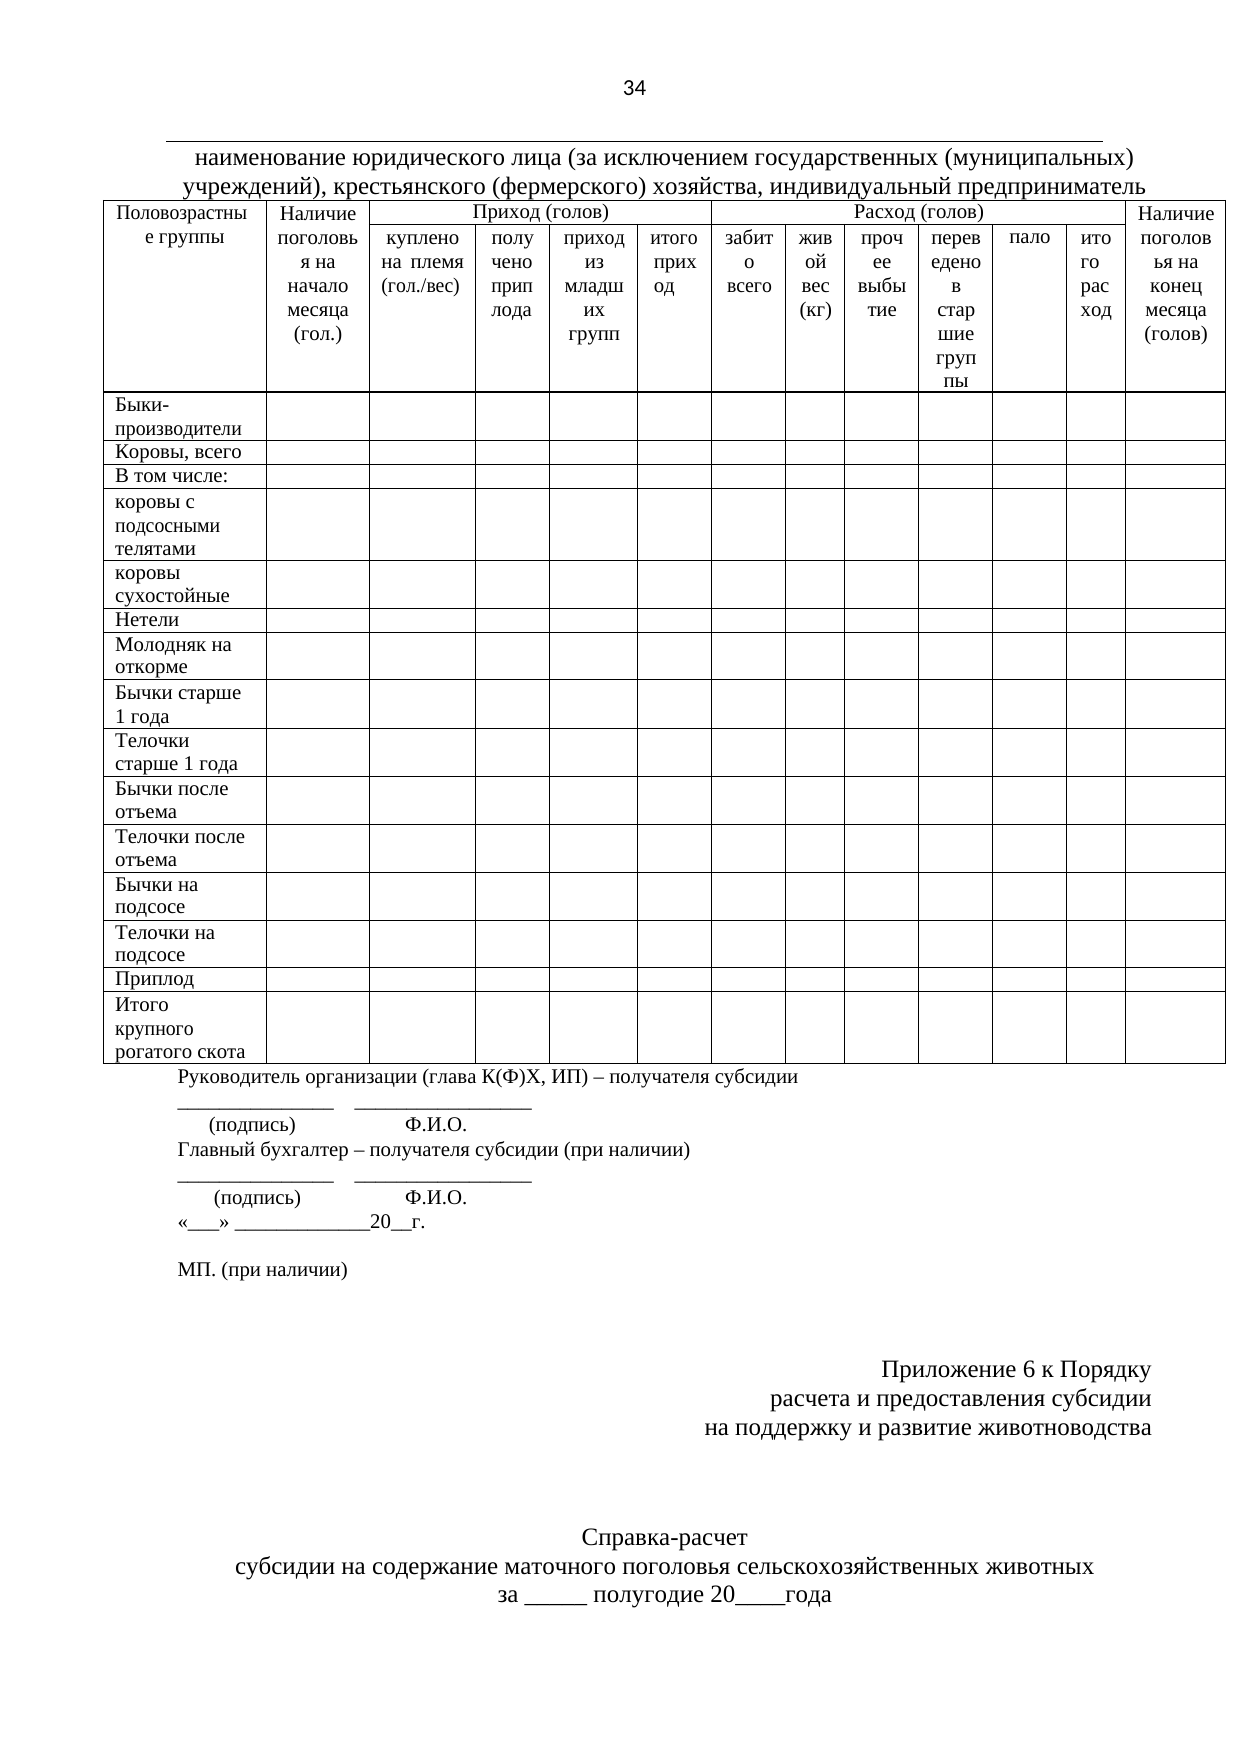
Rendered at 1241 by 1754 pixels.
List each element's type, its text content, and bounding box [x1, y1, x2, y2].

table_cell [919, 465, 992, 488]
table_cell Бычки старше 1 года [104, 680, 266, 728]
table_cell перев едено в стар шие груп пы [919, 225, 992, 391]
table_cell [550, 441, 637, 464]
table_cell [1067, 633, 1125, 679]
table_cell жив ой вес (кг) [786, 225, 844, 391]
table_cell [267, 873, 369, 919]
table_cell [712, 561, 785, 608]
table_cell [638, 393, 711, 440]
table_cell [712, 825, 785, 872]
table_cell [786, 561, 844, 608]
table_cell [550, 489, 637, 560]
table_cell [267, 489, 369, 560]
table_cell [370, 633, 475, 679]
table_header Расход (голов) [712, 201, 1125, 224]
table_cell [1126, 968, 1225, 991]
table_cell [712, 633, 785, 679]
table_cell [370, 489, 475, 560]
table_cell [845, 777, 918, 824]
table_cell [1126, 729, 1225, 776]
table_cell [476, 729, 549, 776]
table_cell [476, 393, 549, 440]
table_cell [638, 489, 711, 560]
table_cell [476, 825, 549, 872]
table_cell [267, 561, 369, 608]
table_cell [786, 729, 844, 776]
table_cell [1067, 921, 1125, 967]
table_cell [1126, 441, 1225, 464]
table_cell [550, 729, 637, 776]
table_cell [370, 561, 475, 608]
table_cell [1067, 561, 1125, 608]
table_cell [786, 968, 844, 991]
table_cell пало [993, 225, 1066, 391]
table_cell Коровы, всего [104, 441, 266, 464]
table_cell [712, 968, 785, 991]
table_cell [1126, 561, 1225, 608]
table_cell [1126, 489, 1225, 560]
table_cell [786, 489, 844, 560]
table_cell [845, 968, 918, 991]
table_cell [267, 825, 369, 872]
table_cell [1067, 489, 1125, 560]
table_cell [1067, 992, 1125, 1063]
text _______________ _________________ [177, 1161, 1152, 1185]
table_cell [919, 729, 992, 776]
table_cell [370, 968, 475, 991]
table_cell Итого крупного рогатого скота [104, 992, 266, 1063]
table_cell [267, 393, 369, 440]
table_cell [476, 873, 549, 919]
table_cell [638, 777, 711, 824]
table_cell [993, 489, 1066, 560]
table_cell [638, 968, 711, 991]
table_cell [1126, 393, 1225, 440]
table_cell [1126, 465, 1225, 488]
table_cell [919, 441, 992, 464]
table_cell [786, 873, 844, 919]
table_cell [267, 921, 369, 967]
table_cell [993, 729, 1066, 776]
text (подпись) Ф.И.О. [177, 1185, 1152, 1209]
table_cell [476, 968, 549, 991]
table_cell [845, 680, 918, 728]
table_cell [638, 609, 711, 632]
table_cell [712, 680, 785, 728]
table_cell [1067, 441, 1125, 464]
table_cell [550, 465, 637, 488]
table_cell [786, 777, 844, 824]
table_cell [845, 992, 918, 1063]
table_cell [370, 680, 475, 728]
table_cell [476, 561, 549, 608]
table_cell забит о всего [712, 225, 785, 391]
table_cell [476, 680, 549, 728]
table_cell [1067, 609, 1125, 632]
table_cell [550, 992, 637, 1063]
table_cell [1126, 873, 1225, 919]
title Приложение 6 к Порядку [177, 1354, 1152, 1383]
table_cell [267, 633, 369, 679]
table_cell [712, 441, 785, 464]
table_cell [919, 561, 992, 608]
table_cell [919, 825, 992, 872]
table_cell [712, 992, 785, 1063]
table_cell коровы сухостойные [104, 561, 266, 608]
table_cell [786, 825, 844, 872]
table_cell [919, 873, 992, 919]
table_cell [993, 777, 1066, 824]
table_cell [550, 633, 637, 679]
table_header Приход (голов) [370, 201, 711, 224]
table_cell [267, 777, 369, 824]
table_cell [1067, 465, 1125, 488]
table_cell [993, 393, 1066, 440]
table_cell [370, 393, 475, 440]
table_cell [1067, 680, 1125, 728]
table_cell [845, 729, 918, 776]
table_cell [370, 825, 475, 872]
table_cell [638, 561, 711, 608]
text субсидии на содержание маточного поголовья сельскохозяйственных животных [177, 1551, 1152, 1579]
table_cell [712, 393, 785, 440]
table_cell [370, 992, 475, 1063]
table_cell [919, 609, 992, 632]
table_cell [712, 873, 785, 919]
table_cell [1067, 873, 1125, 919]
table_cell [476, 777, 549, 824]
table_cell [786, 633, 844, 679]
text за _____ полугодие 20____года [177, 1579, 1152, 1608]
table_cell [267, 609, 369, 632]
table_cell [638, 465, 711, 488]
table_cell [712, 489, 785, 560]
table_cell [993, 441, 1066, 464]
table_cell [993, 680, 1066, 728]
table_cell [786, 393, 844, 440]
table_cell [370, 609, 475, 632]
table_cell Приплод [104, 968, 266, 991]
table_cell [786, 992, 844, 1063]
table_cell [993, 968, 1066, 991]
table_cell [845, 921, 918, 967]
table_cell [993, 465, 1066, 488]
table_cell [712, 921, 785, 967]
text Справка-расчет [177, 1522, 1152, 1551]
table_cell [476, 609, 549, 632]
table_cell [919, 680, 992, 728]
table_cell Телочки старше 1 года [104, 729, 266, 776]
table_cell итого прих од [638, 225, 711, 391]
table_cell [550, 561, 637, 608]
table_cell [919, 777, 992, 824]
table_cell [267, 729, 369, 776]
table_cell [370, 729, 475, 776]
text (подпись) Ф.И.О. [177, 1112, 1152, 1136]
text Главный бухгалтер – получателя субсидии (при наличии) [177, 1136, 1152, 1161]
table_cell [550, 777, 637, 824]
table_cell [919, 393, 992, 440]
table_cell [476, 441, 549, 464]
table_cell [786, 680, 844, 728]
text _______________ _________________ [177, 1088, 1152, 1112]
table_cell Быки- производители [104, 393, 266, 440]
table_cell [845, 393, 918, 440]
table_cell [993, 561, 1066, 608]
table_cell [370, 465, 475, 488]
table_cell [550, 968, 637, 991]
table_cell [993, 633, 1066, 679]
table_cell [786, 921, 844, 967]
table_cell [1067, 393, 1125, 440]
table_cell [712, 777, 785, 824]
table_cell Бычки на подсосе [104, 873, 266, 919]
table_cell [845, 633, 918, 679]
table_cell [1067, 968, 1125, 991]
table_header Наличие поголовь я на начало месяца (гол.) [267, 201, 369, 391]
table_cell [267, 465, 369, 488]
table_cell [550, 825, 637, 872]
table_cell [370, 921, 475, 967]
table_cell [550, 873, 637, 919]
table_cell [1067, 777, 1125, 824]
table_cell полу чено прип лода [476, 225, 549, 391]
table_cell Нетели [104, 609, 266, 632]
table_cell [1067, 825, 1125, 872]
table_cell [1126, 609, 1225, 632]
table_cell [712, 729, 785, 776]
table_cell приход из младш их групп [550, 225, 637, 391]
table_cell [550, 680, 637, 728]
table_cell [267, 441, 369, 464]
table_cell [476, 465, 549, 488]
table_cell [1126, 633, 1225, 679]
table_cell [638, 825, 711, 872]
table_cell [919, 968, 992, 991]
table_cell [845, 873, 918, 919]
table_cell [638, 992, 711, 1063]
table_cell [370, 441, 475, 464]
table_cell [1126, 825, 1225, 872]
table_cell [638, 441, 711, 464]
table_header Наличие поголов ья на конец месяца (голов) [1126, 201, 1225, 391]
table_cell [919, 992, 992, 1063]
table_cell куплено на племя (гол./вес) [370, 225, 475, 391]
text Руководитель организации (глава К(Ф)Х, ИП) – получателя субсидии [177, 1064, 1152, 1088]
table_cell [550, 921, 637, 967]
table_cell [919, 921, 992, 967]
text «___» _____________20__г. [177, 1209, 1152, 1233]
table_cell [370, 873, 475, 919]
table_cell ито го рас ход [1067, 225, 1125, 391]
table_cell [476, 489, 549, 560]
table_cell [476, 633, 549, 679]
table_cell [267, 680, 369, 728]
table_cell [845, 825, 918, 872]
table_cell [845, 609, 918, 632]
table_cell [993, 992, 1066, 1063]
title расчета и предоставления субсидии [177, 1383, 1152, 1412]
text наименование юридического лица (за исключением государственных (муниципальных) учреждений), крестьянского (фермерского) хозяйства, индивидуальный предприниматель [177, 118, 1152, 200]
table_cell [786, 441, 844, 464]
table_cell [919, 489, 992, 560]
table_cell коровы с подсосными телятами [104, 489, 266, 560]
text МП. (при наличии) [177, 1257, 1152, 1281]
table_cell Телочки после отъема [104, 825, 266, 872]
table_cell [550, 393, 637, 440]
table_cell [638, 633, 711, 679]
table_cell [638, 729, 711, 776]
table_cell [845, 441, 918, 464]
table_cell [993, 873, 1066, 919]
table_cell Телочки на подсосе [104, 921, 266, 967]
table_cell [845, 489, 918, 560]
table_cell [1126, 777, 1225, 824]
table_cell [993, 609, 1066, 632]
table_cell [1126, 921, 1225, 967]
table_cell [638, 921, 711, 967]
table_cell [845, 465, 918, 488]
table_cell Бычки после отъема [104, 777, 266, 824]
table_cell [550, 609, 637, 632]
table_header Половозрастные группы [104, 201, 266, 391]
table_cell [786, 465, 844, 488]
table_cell [476, 921, 549, 967]
table_cell [638, 680, 711, 728]
table_cell [370, 777, 475, 824]
table_cell [267, 992, 369, 1063]
table_cell [919, 633, 992, 679]
table_cell [786, 609, 844, 632]
text на поддержку и развитие животноводства [177, 1412, 1152, 1440]
table_cell Молодняк на откорме [104, 633, 266, 679]
table_cell [993, 921, 1066, 967]
table_cell В том числе: [104, 465, 266, 488]
table_cell [993, 825, 1066, 872]
table_cell [845, 561, 918, 608]
table_cell [267, 968, 369, 991]
table_cell [1067, 729, 1125, 776]
table_cell [638, 873, 711, 919]
table_cell [1126, 680, 1225, 728]
table_cell [476, 992, 549, 1063]
table_cell проч ее выбы тие [845, 225, 918, 391]
table_cell [712, 609, 785, 632]
table_cell [712, 465, 785, 488]
table_cell [1126, 992, 1225, 1063]
